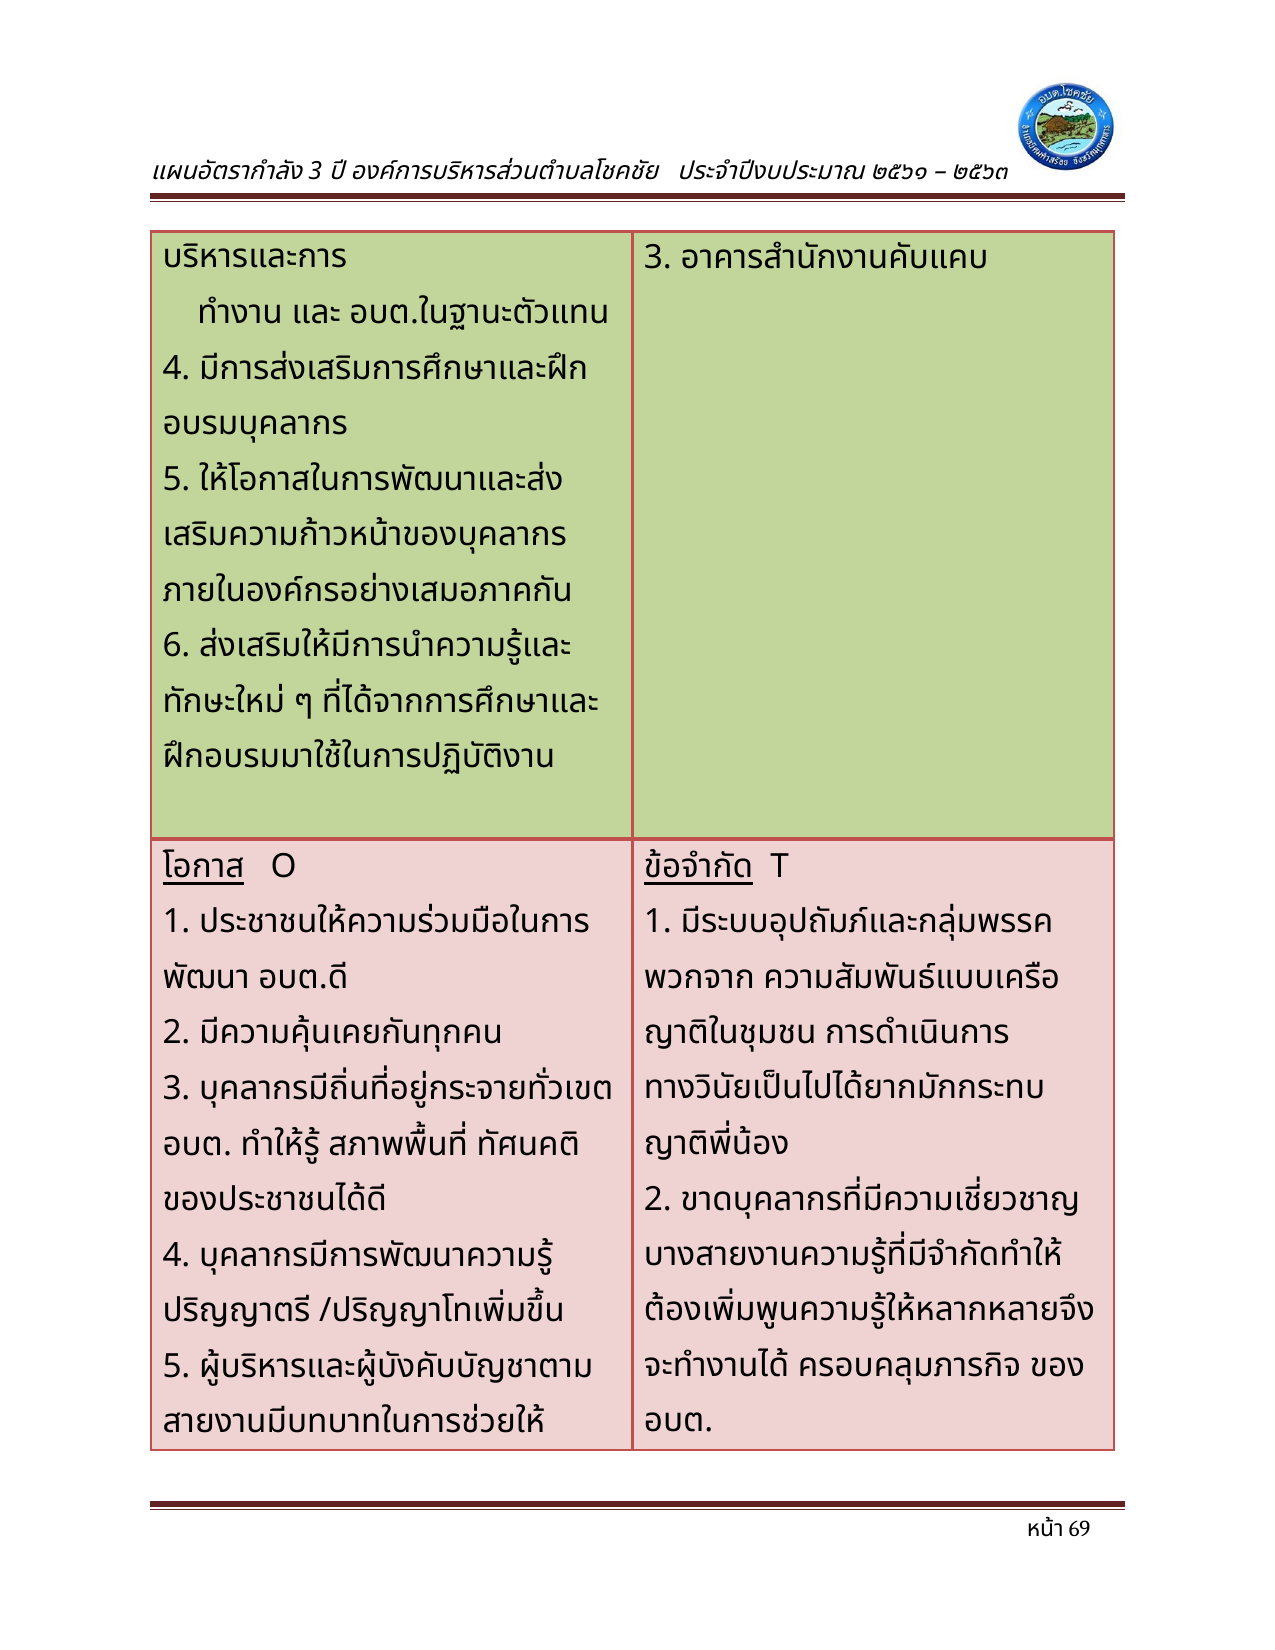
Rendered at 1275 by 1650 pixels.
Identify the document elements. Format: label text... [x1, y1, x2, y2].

picture [1007, 75, 1125, 180]
